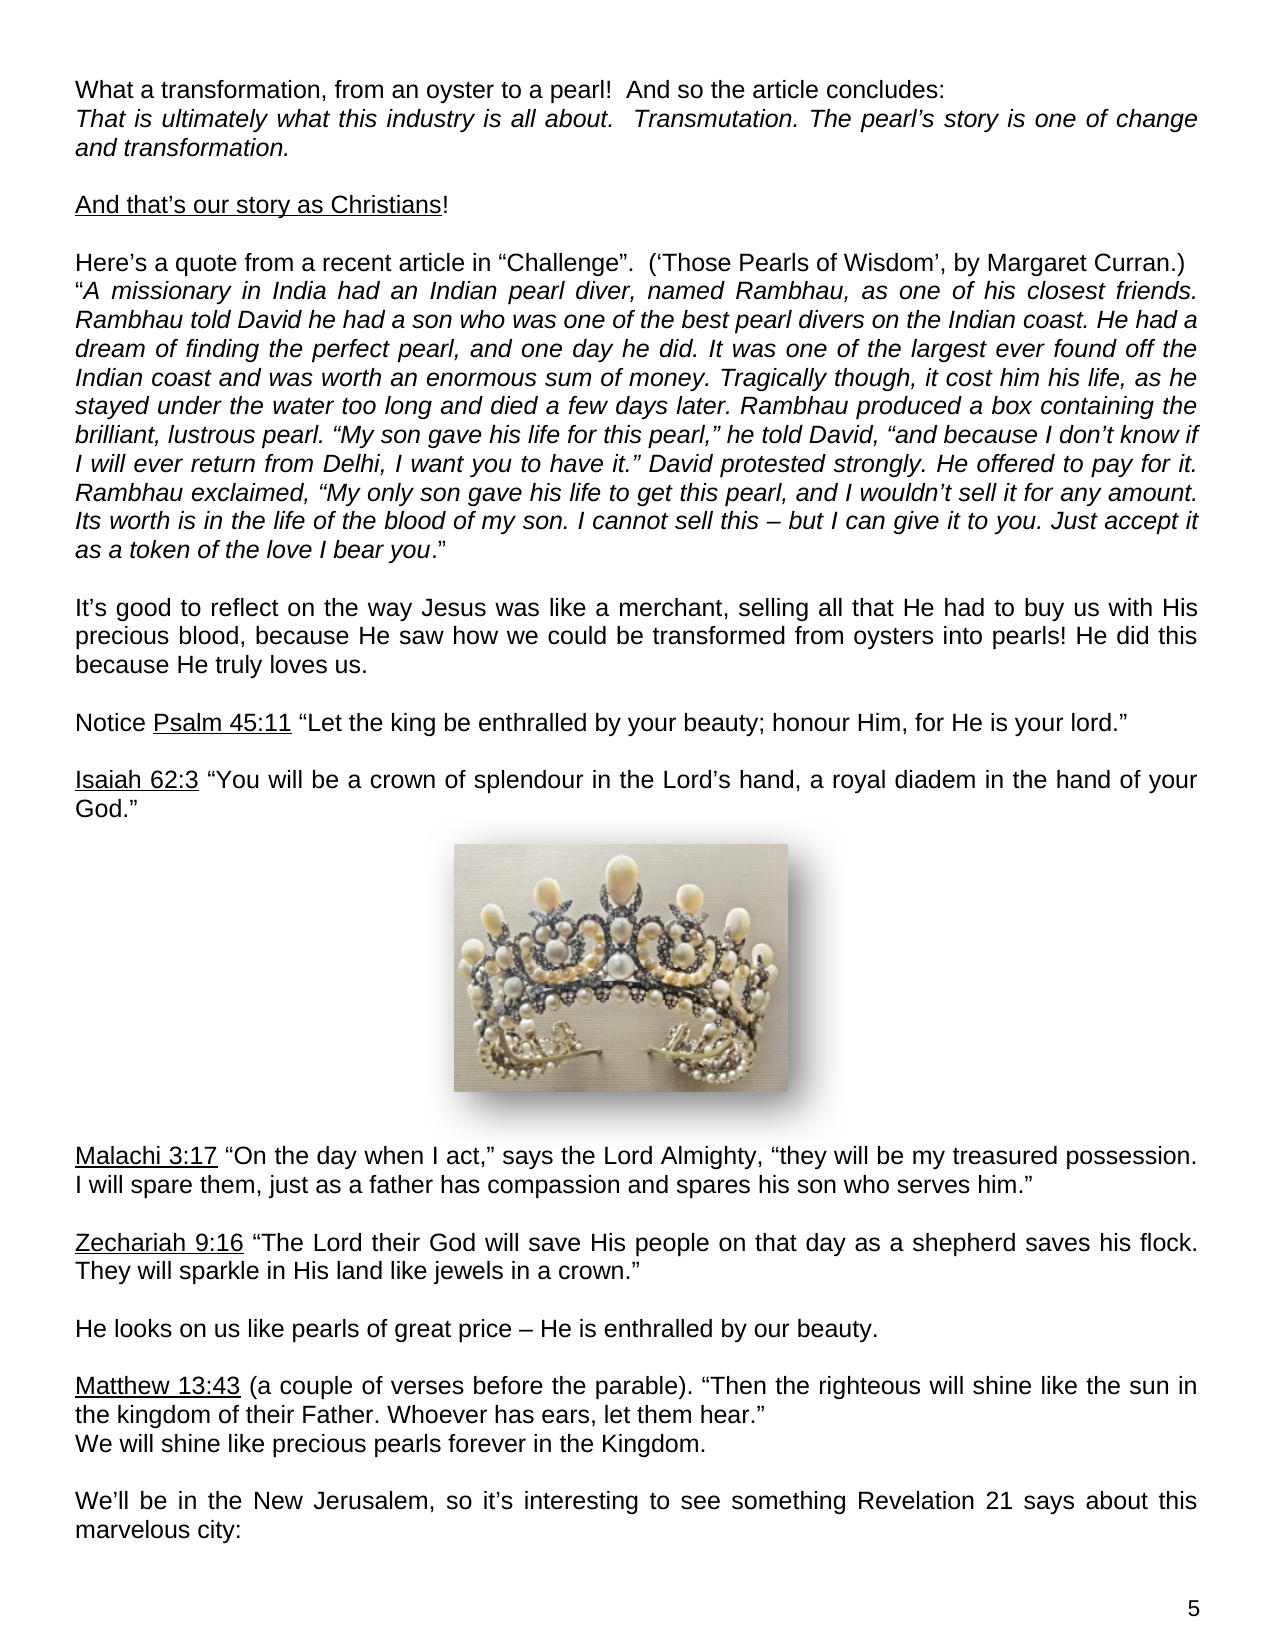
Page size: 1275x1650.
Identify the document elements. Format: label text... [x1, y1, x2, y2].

text It’s good to reflect on the way Jesus was like a merchant, selling all that He had to buy us with His precious blood, because He saw how we could be transformed from oysters into pearls! He did this because He truly loves us. [75, 592, 1200, 679]
text Matthew 13:43 (a couple of verses before the parable). “Then the righteous will shine like the sun in the kingdom of their Father. Whoever has ears, let them hear.” [75, 1371, 1200, 1429]
text He looks on us like pearls of great price – He is enthralled by our beauty. [75, 1314, 1200, 1343]
text “A missionary in India had an Indian pearl diver, named Rambhau, as one of his closest friends. Rambhau told David he had a son who was one of the best pearl divers on the Indian coast. He had a dream of finding the perfect pearl, and one day he did. It was one of the largest ever found off the Indian coast and was worth an enormous sum of money. Tragically though, it cost him his life, as he stayed under the water too long and died a few days later. Rambhau produced a box containing the brilliant, lustrous pearl. “My son gave his life for this pearl,” he told David, “and because I don’t know if I will ever return from Delhi, I want you to have it.” David protested strongly. He offered to pay for it. Rambhau exclaimed, “My only son gave his life to get this pearl, and I wouldn’t sell it for any amount. Its worth is in the life of the blood of my son. I cannot sell this – but I can give it to you. Just accept it as a token of the love I bear you.” [75, 276, 1200, 564]
text We’ll be in the New Jerusalem, so it’s interesting to see something Revelation 21 says about this marvelous city: [75, 1486, 1200, 1544]
text Isaiah 62:3 “You will be a crown of splendour in the Lord’s hand, a royal diadem in the hand of your God.” [75, 765, 1200, 822]
text What a transformation, from an oyster to a pearl! And so the article concludes: [75, 75, 1200, 104]
text Notice Psalm 45:11 “Let the king be enthralled by your beauty; honour Him, for He is your lord.” [75, 707, 1200, 736]
text That is ultimately what this industry is all about. Transmutation. The pearl’s story is one of change and transformation. [75, 104, 1200, 161]
text Here’s a quote from a recent article in “Challenge”. (‘Those Pearls of Wisdom’, by Margaret Curran.) [75, 247, 1200, 276]
text Zechariah 9:16 “The Lord their God will save His people on that day as a shepherd saves his flock. They will sparkle in His land like jewels in a crown.” [75, 1228, 1200, 1285]
text Malachi 3:17 “On the day when I act,” says the Lord Almighty, “they will be my treasured possession. I will spare them, just as a father has compassion and spares his son who serves him.” [75, 1141, 1200, 1199]
picture [454, 844, 788, 1092]
text And that’s our story as Christians! [75, 190, 1200, 219]
text We will shine like precious pearls forever in the Kingdom. [75, 1429, 1200, 1458]
